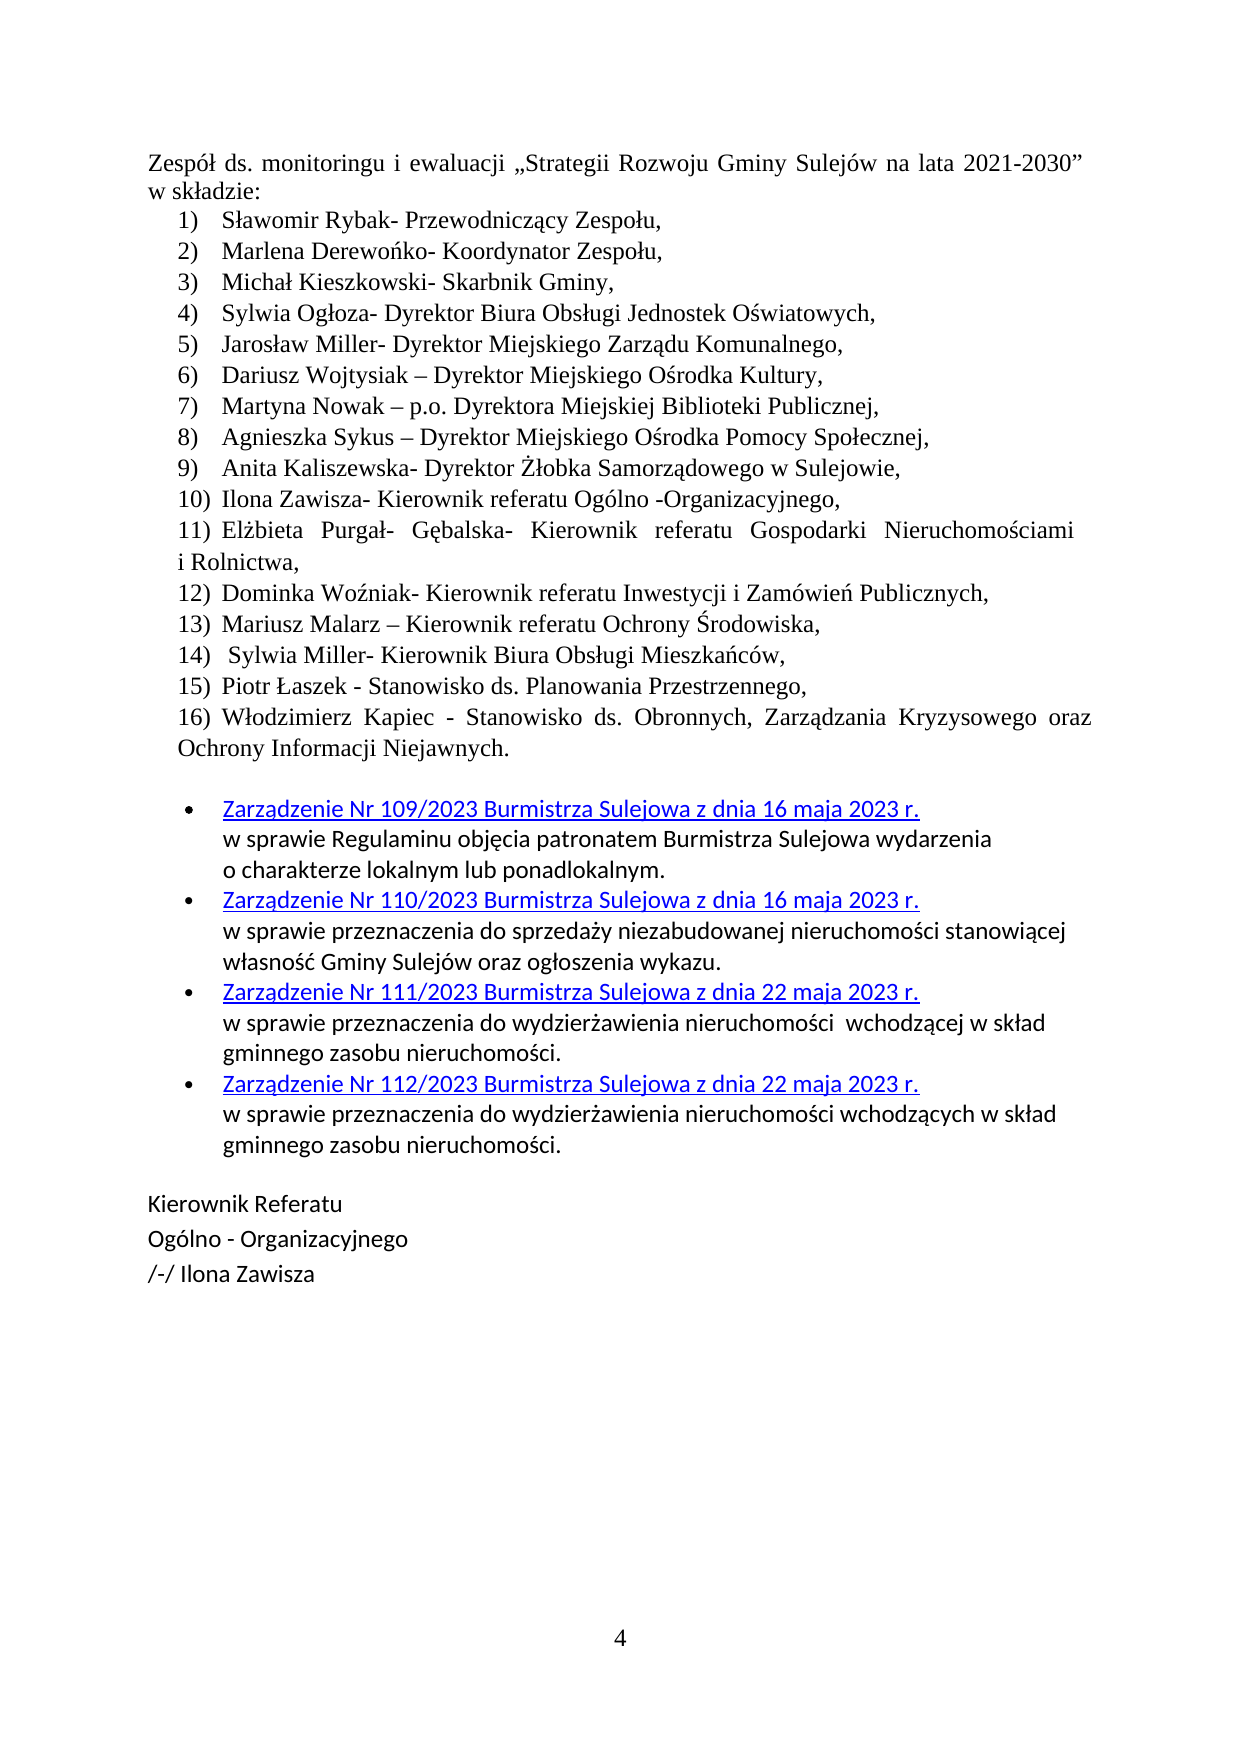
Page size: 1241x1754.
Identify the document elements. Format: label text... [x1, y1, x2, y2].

list Ilona Zawisza- Kierownik referatu Ogólno -Organizacyjnego, [177, 484, 1093, 513]
list Anita Kaliszewska- Dyrektor Żłobka Samorządowego w Sulejowie, [177, 453, 1093, 482]
list Martyna Nowak – p.o. Dyrektora Miejskiej Biblioteki Publicznej, [177, 391, 1093, 420]
list Sylwia Miller- Kierownik Biura Obsługi Mieszkańców, [177, 640, 1093, 668]
list Zarządzenie Nr 109/2023 Burmistrza Sulejowa z dnia 16 maja 2023 r. w sprawie Regulaminu objęcia patronatem Burmistrza Sulejowa wydarzenia o charakterze lokalnym lub ponadlokalnym. [185, 793, 1093, 884]
list Sławomir Rybak- Przewodniczący Zespołu, [177, 205, 1093, 234]
list Dariusz Wojtysiak – Dyrektor Miejskiego Ośrodka Kultury, [177, 360, 1093, 389]
list Włodzimierz Kapiec - Stanowisko ds. Obronnych, Zarządzania Kryzysowego oraz Ochrony Informacji Niejawnych. [177, 702, 1093, 762]
text /-/ Ilona Zawisza [148, 1258, 1093, 1289]
list Zarządzenie Nr 110/2023 Burmistrza Sulejowa z dnia 16 maja 2023 r. w sprawie przeznaczenia do sprzedaży niezabudowanej nieruchomości stanowiącej własność Gminy Sulejów oraz ogłoszenia wykazu. [185, 884, 1093, 976]
text Zespół ds. monitoringu i ewaluacji „Strategii Rozwoju Gminy Sulejów na lata 2021-2030” w składzie: [148, 148, 1093, 205]
list Marlena Derewońko- Koordynator Zespołu, [177, 236, 1093, 265]
list Piotr Łaszek - Stanowisko ds. Planowania Przestrzennego, [177, 671, 1093, 699]
list Mariusz Malarz – Kierownik referatu Ochrony Środowiska, [177, 609, 1093, 637]
list Sylwia Ogłoza- Dyrektor Biura Obsługi Jednostek Oświatowych, [177, 298, 1093, 327]
text Kierownik Referatu Ogólno - Organizacyjnego [148, 1188, 1093, 1254]
list Agnieszka Sykus – Dyrektor Miejskiego Ośrodka Pomocy Społecznej, [177, 422, 1093, 451]
list Zarządzenie Nr 112/2023 Burmistrza Sulejowa z dnia 22 maja 2023 r. w sprawie przeznaczenia do wydzierżawienia nieruchomości wchodzących w skład gminnego zasobu nieruchomości. [185, 1068, 1093, 1159]
list Michał Kieszkowski- Skarbnik Gminy, [177, 267, 1093, 296]
list Zarządzenie Nr 111/2023 Burmistrza Sulejowa z dnia 22 maja 2023 r. w sprawie przeznaczenia do wydzierżawienia nieruchomości wchodzącej w skład gminnego zasobu nieruchomości. [185, 976, 1093, 1068]
list Elżbieta Purgał- Gębalska- Kierownik referatu Gospodarki Nieruchomościami i Rolnictwa, [177, 516, 1093, 575]
list Dominka Woźniak- Kierownik referatu Inwestycji i Zamówień Publicznych, [177, 578, 1093, 606]
list Jarosław Miller- Dyrektor Miejskiego Zarządu Komunalnego, [177, 329, 1093, 358]
